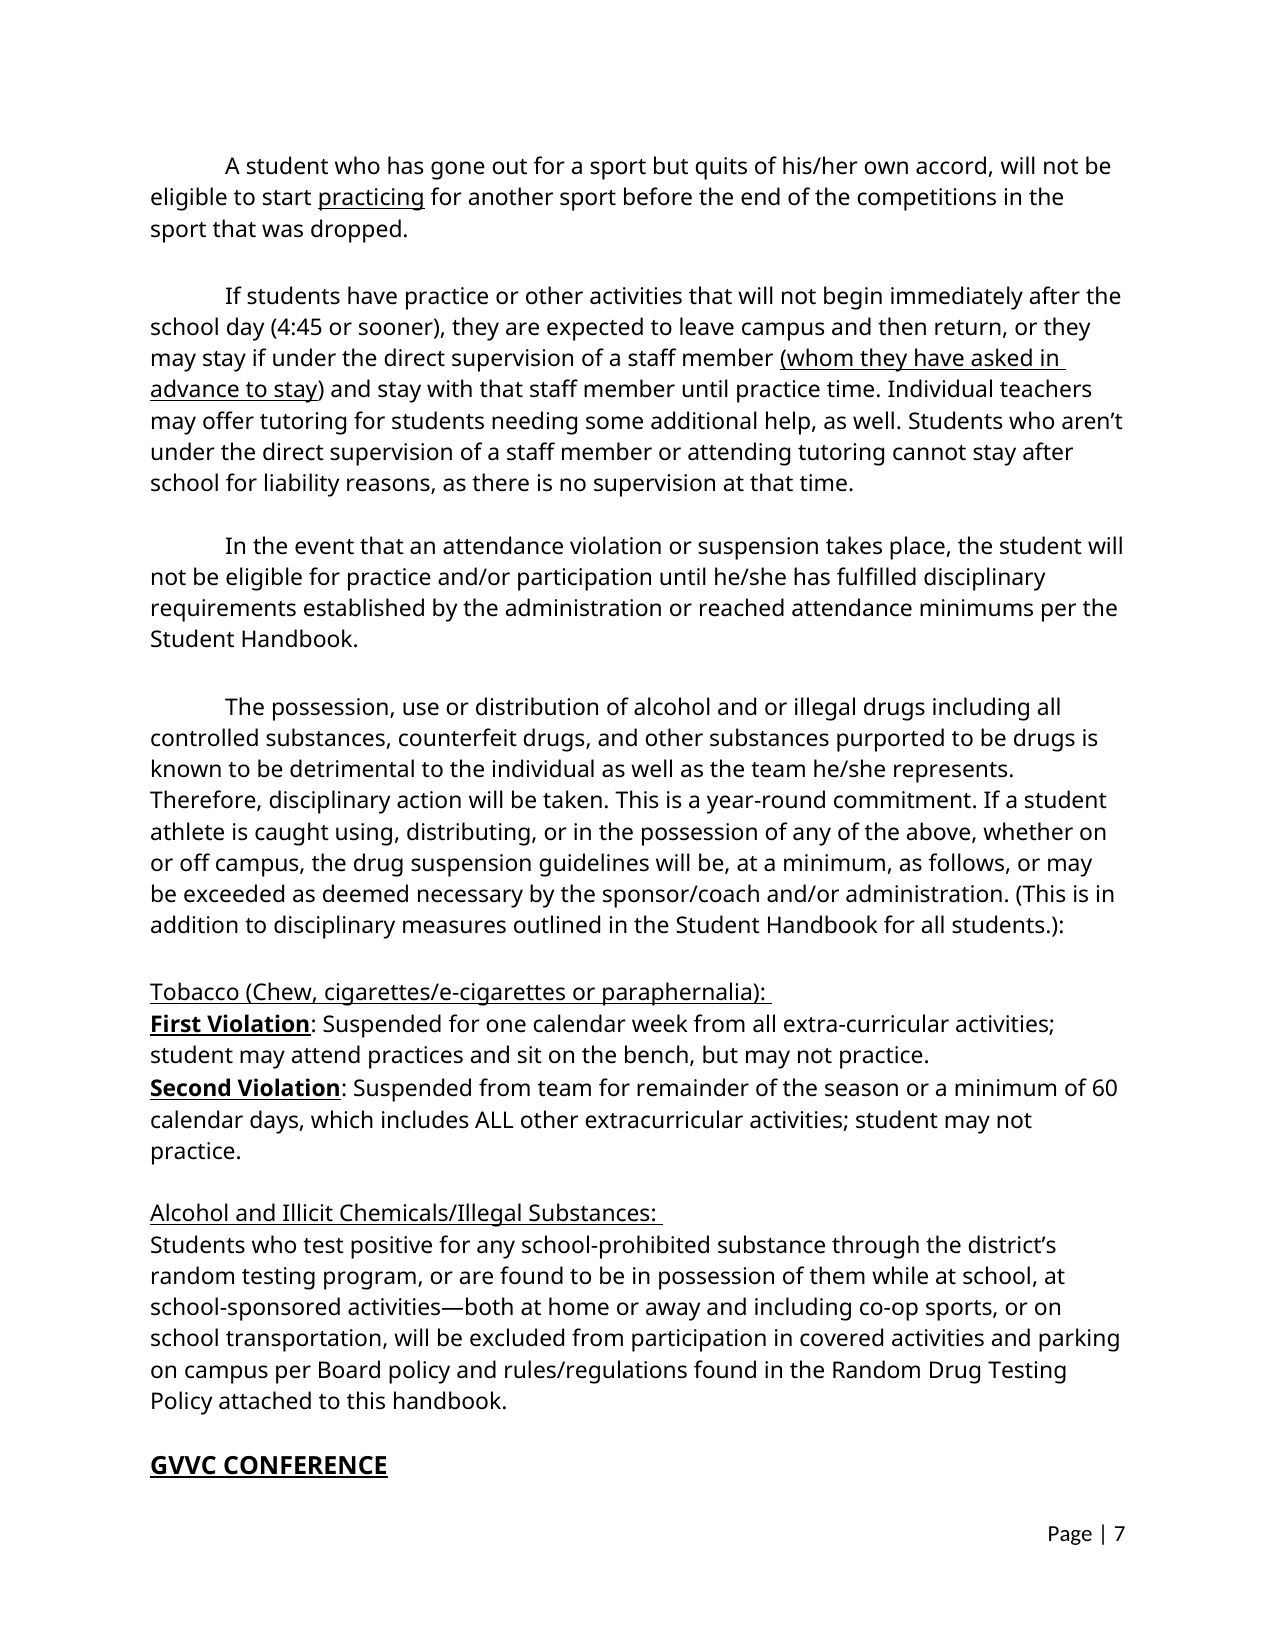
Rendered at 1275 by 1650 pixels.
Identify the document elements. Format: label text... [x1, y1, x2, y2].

text In the event that an attendance violation or suspension takes place, the student will not be eligible for practice and/or participation until he/she has fulfilled disciplinary requirements established by the administration or reached attendance minimums per the Student Handbook. [150, 529, 1125, 654]
text A student who has gone out for a sport but quits of his/her own accord, will not be eligible to start practicing for another sport before the end of the competitions in the sport that was dropped. [150, 150, 1125, 244]
text Second Violation: Suspended from team for remainder of the season or a minimum of 60 calendar days, which includes ALL other extracurricular activities; student may not practice. [150, 1072, 1125, 1166]
text GVVC CONFERENCE [150, 1447, 1125, 1481]
text The possession, use or distribution of alcohol and or illegal drugs including all controlled substances, counterfeit drugs, and other substances purported to be drugs is known to be detrimental to the individual as well as the team he/she represents. Therefore, disciplinary action will be taken. This is a year-round commitment. If a student athlete is caught using, distributing, or in the possession of any of the above, whether on or off campus, the drug suspension guidelines will be, at a minimum, as follows, or may be exceeded as deemed necessary by the sponsor/coach and/or administration. (This is in addition to disciplinary measures outlined in the Student Handbook for all students.): [150, 690, 1125, 940]
text Tobacco (Chew, cigarettes/e-cigarettes or paraphernalia): [150, 976, 1125, 1007]
text Alcohol and Illicit Chemicals/Illegal Substances: [150, 1197, 1125, 1228]
text Students who test positive for any school-prohibited substance through the district’s random testing program, or are found to be in possession of them while at school, at school-sponsored activities—both at home or away and including co-op sports, or on school transportation, will be excluded from participation in covered activities and parking on campus per Board policy and rules/regulations found in the Random Drug Testing Policy attached to this handbook. [150, 1228, 1125, 1416]
text If students have practice or other activities that will not begin immediately after the school day (4:45 or sooner), they are expected to leave campus and then return, or they may stay if under the direct supervision of a staff member (whom they have asked in advance to stay) and stay with that staff member until practice time. Individual teachers may offer tutoring for students needing some additional help, as well. Students who aren’t under the direct supervision of a staff member or attending tutoring cannot stay after school for liability reasons, as there is no supervision at that time. [150, 279, 1125, 498]
text First Violation: Suspended for one calendar week from all extra-curricular activities; student may attend practices and sit on the bench, but may not practice. [150, 1007, 1125, 1070]
